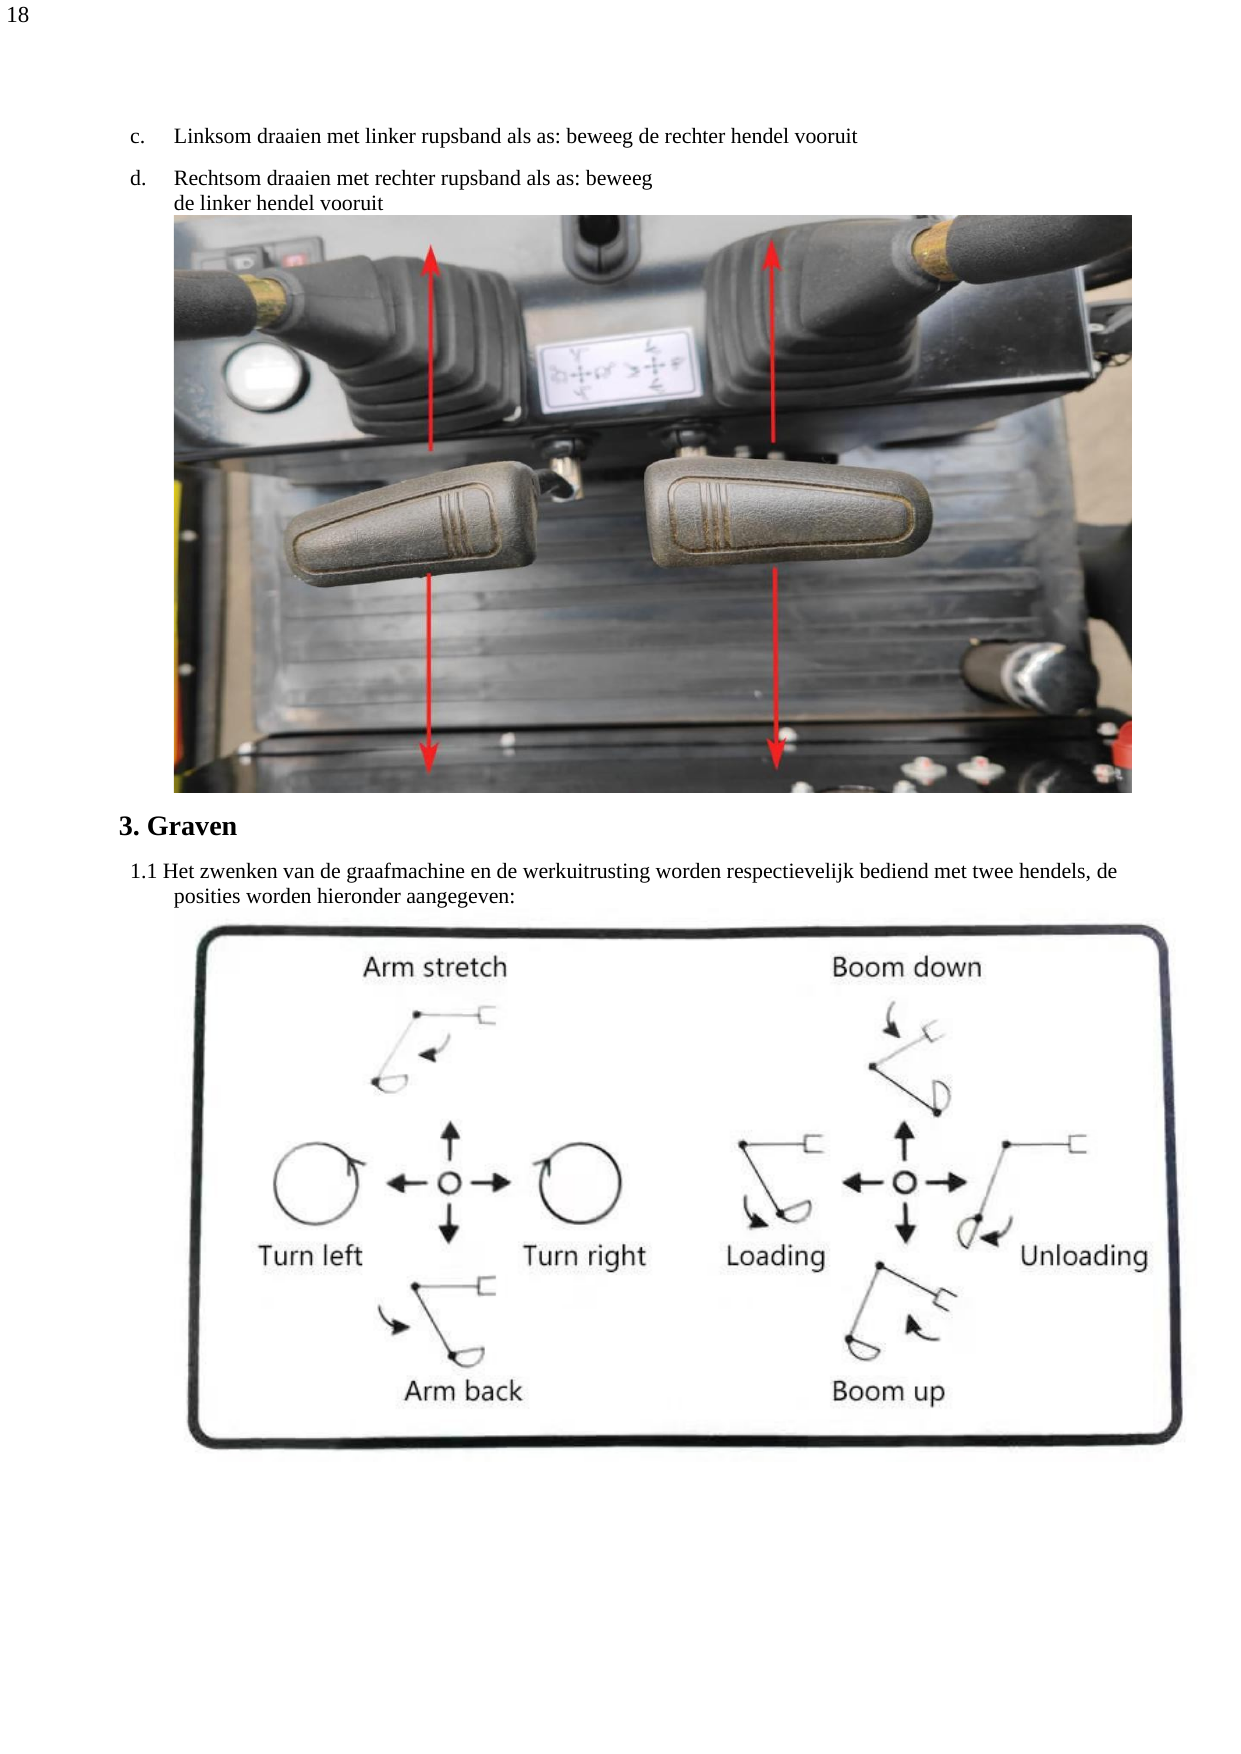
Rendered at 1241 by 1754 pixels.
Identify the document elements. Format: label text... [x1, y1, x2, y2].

text 1.1 Het zwenken van de graafmachine en de werkuitrusting worden respectievelijk bediend met twee hendels, de posities worden hieronder aangegeven: [130, 858, 1134, 908]
picture [173, 908, 1198, 1462]
list Rechtsom draaien met rechter rupsband als as: beweeg de linker hendel vooruit [130, 164, 669, 215]
subtitle Graven [119, 809, 1209, 842]
list Linksom draaien met linker rupsband als as: beweeg de rechter hendel vooruit [130, 123, 1209, 148]
picture [173, 215, 1132, 793]
